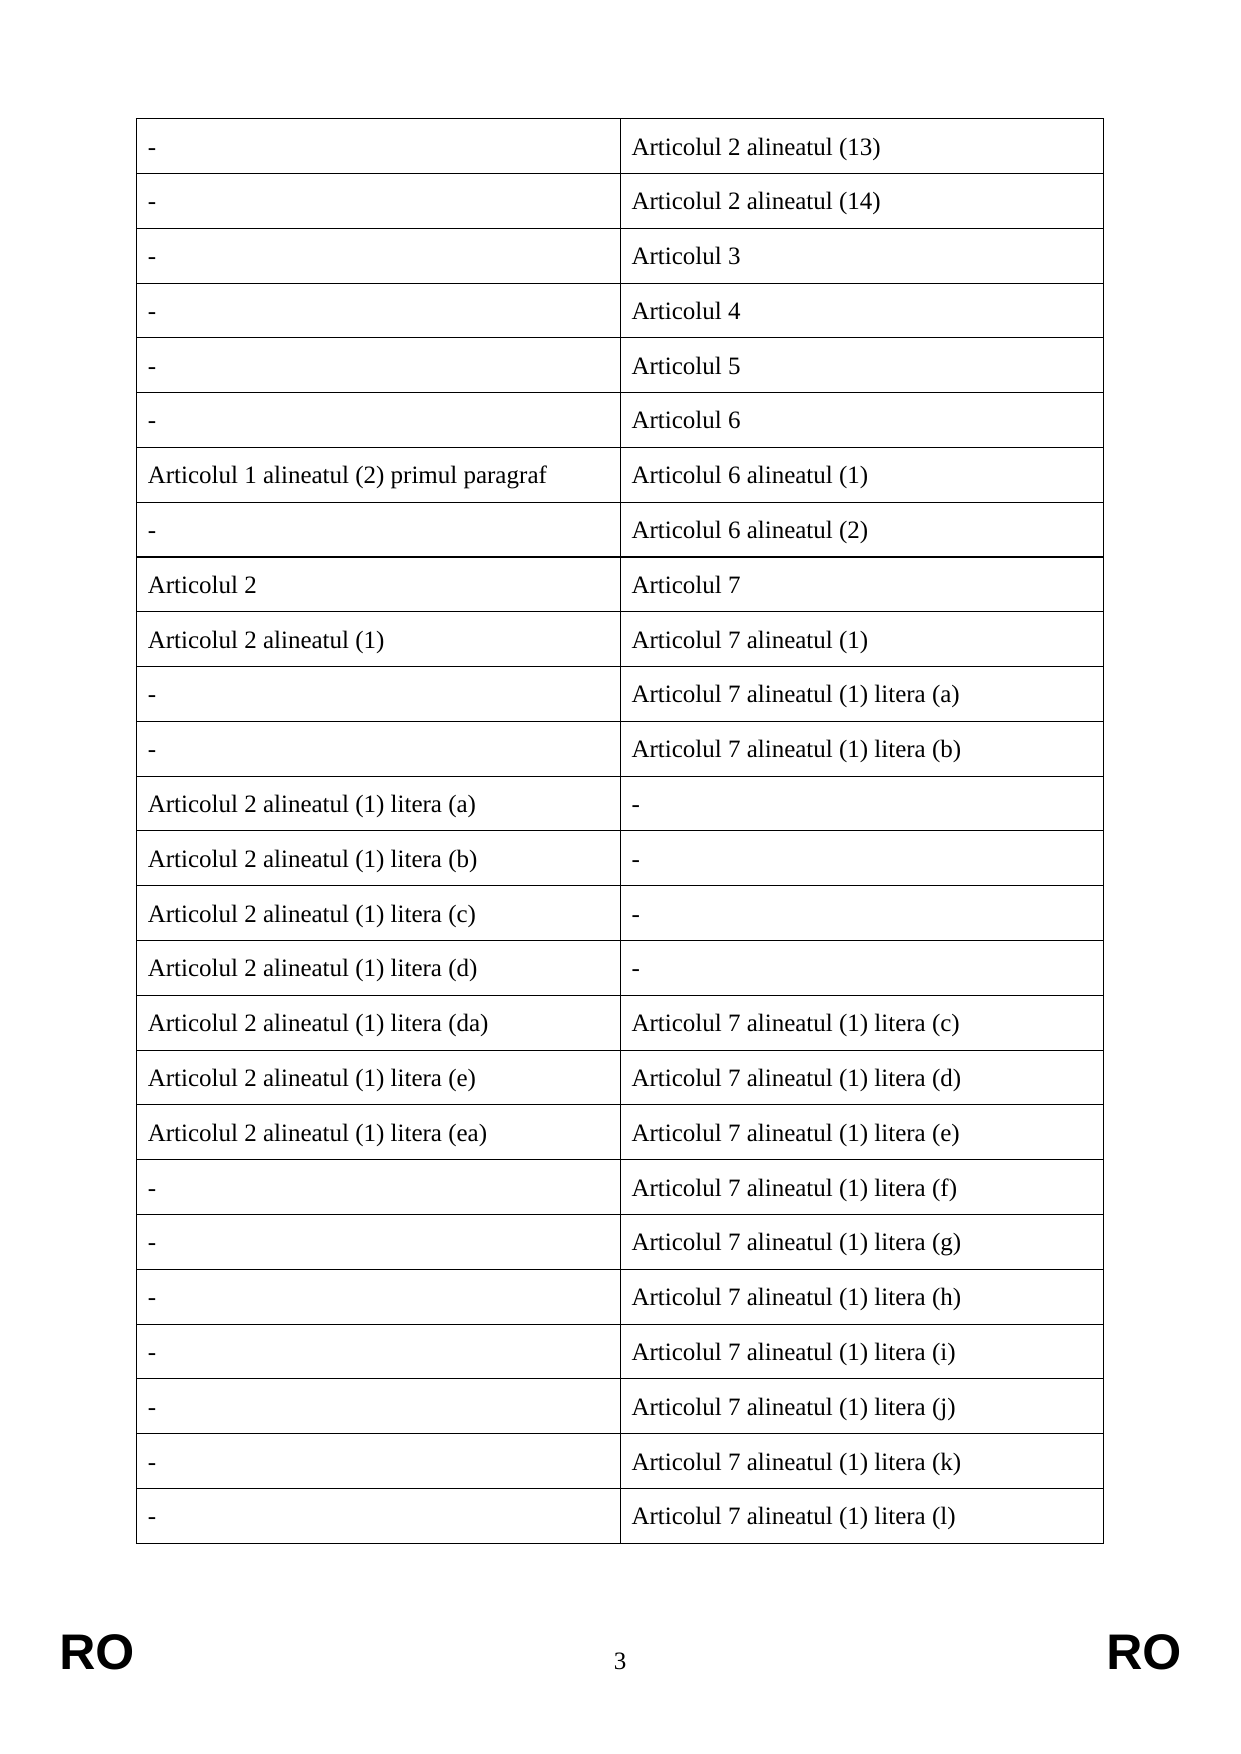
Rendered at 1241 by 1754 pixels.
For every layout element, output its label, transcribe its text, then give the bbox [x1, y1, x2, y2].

table_cell Articolul 2 alineatul (1) litera (e) [137, 1051, 620, 1104]
table_cell Articolul 2 alineatul (1) litera (d) [137, 941, 620, 995]
table_cell Articolul 6 alineatul (2) [621, 503, 1103, 556]
table_cell - [137, 119, 620, 173]
table_cell - [621, 777, 1103, 830]
table_cell Articolul 7 alineatul (1) litera (c) [621, 996, 1103, 1049]
table_cell Articolul 2 alineatul (1) litera (b) [137, 831, 620, 885]
table_cell - [621, 941, 1103, 995]
table_cell Articolul 2 alineatul (1) litera (c) [137, 886, 620, 940]
table_cell Articolul 2 alineatul (14) [621, 174, 1103, 228]
table_cell - [137, 1215, 620, 1269]
table_cell Articolul 2 alineatul (1) litera (ea) [137, 1105, 620, 1159]
table_cell Articolul 2 alineatul (1) litera (da) [137, 996, 620, 1049]
table_cell - [137, 1325, 620, 1378]
table_cell - [621, 831, 1103, 885]
table_cell - [137, 1379, 620, 1433]
table_cell - [137, 1434, 620, 1488]
table_cell Articolul 2 alineatul (1) litera (a) [137, 777, 620, 830]
table_cell Articolul 7 alineatul (1) litera (h) [621, 1270, 1103, 1323]
table_cell Articolul 7 alineatul (1) litera (g) [621, 1215, 1103, 1269]
table_cell - [137, 229, 620, 282]
table_cell Articolul 7 alineatul (1) litera (i) [621, 1325, 1103, 1378]
table_cell Articolul 4 [621, 284, 1103, 337]
table_cell Articolul 3 [621, 229, 1103, 282]
table_cell Articolul 7 alineatul (1) litera (k) [621, 1434, 1103, 1488]
table_cell - [137, 667, 620, 721]
table_cell - [137, 1489, 620, 1543]
table_cell Articolul 1 alineatul (2) primul paragraf [137, 448, 620, 502]
table_cell - [137, 284, 620, 337]
table_cell - [137, 338, 620, 392]
table_cell Articolul 7 alineatul (1) litera (d) [621, 1051, 1103, 1104]
table_cell - [137, 722, 620, 776]
table_cell Articolul 6 alineatul (1) [621, 448, 1103, 502]
table_cell Articolul 7 alineatul (1) litera (a) [621, 667, 1103, 721]
table_cell - [137, 393, 620, 447]
table_cell Articolul 7 alineatul (1) litera (f) [621, 1160, 1103, 1214]
table_cell Articolul 2 alineatul (13) [621, 119, 1103, 173]
table_cell Articolul 7 alineatul (1) litera (b) [621, 722, 1103, 776]
table_cell - [621, 886, 1103, 940]
table_cell Articolul 7 alineatul (1) litera (j) [621, 1379, 1103, 1433]
table_cell Articolul 7 alineatul (1) litera (l) [621, 1489, 1103, 1543]
table_cell Articolul 7 alineatul (1) litera (e) [621, 1105, 1103, 1159]
table_cell - [137, 1270, 620, 1323]
table_cell Articolul 2 alineatul (1) [137, 612, 620, 666]
table_cell Articolul 6 [621, 393, 1103, 447]
table_cell - [137, 1160, 620, 1214]
table_cell - [137, 174, 620, 228]
table_cell Articolul 7 [621, 558, 1103, 611]
table_cell Articolul 5 [621, 338, 1103, 392]
table_cell Articolul 7 alineatul (1) [621, 612, 1103, 666]
table_cell Articolul 2 [137, 558, 620, 611]
table_cell - [137, 503, 620, 556]
